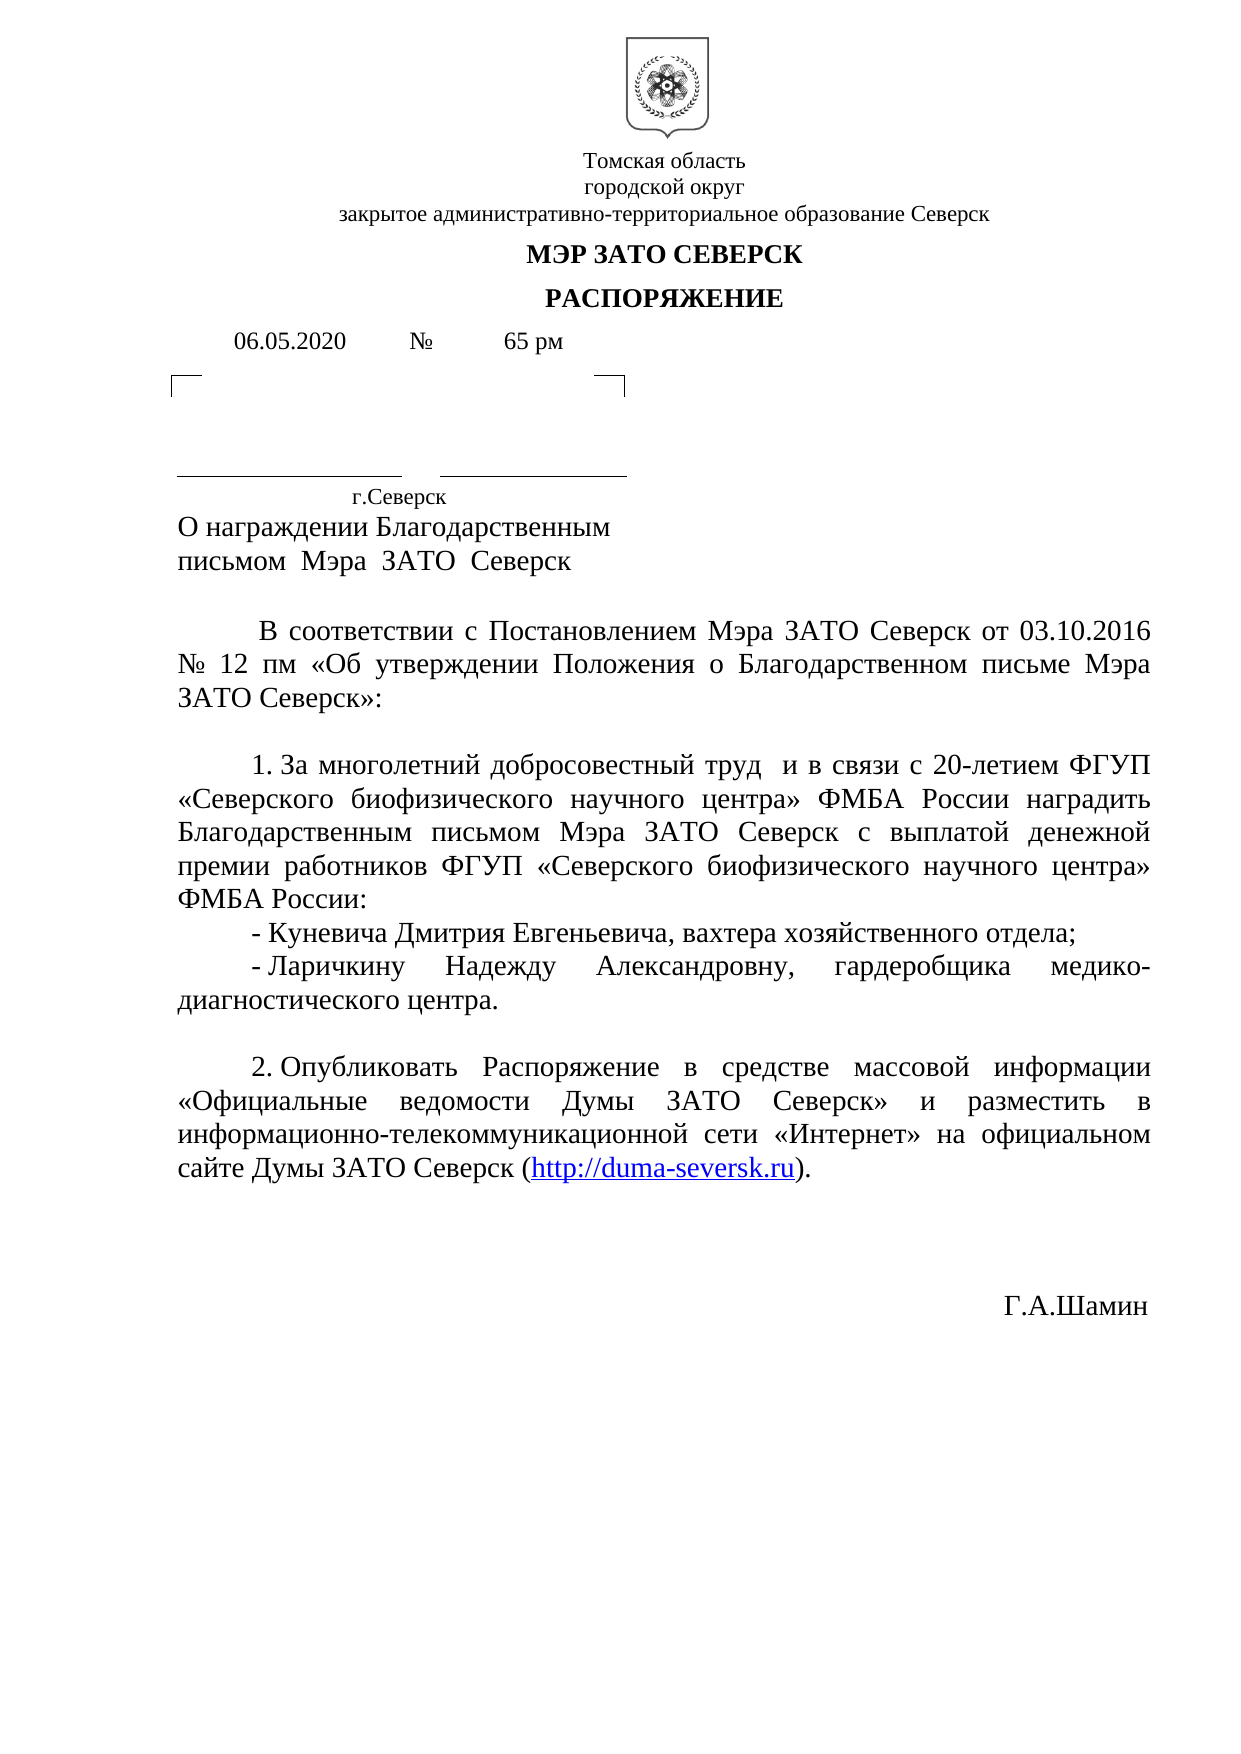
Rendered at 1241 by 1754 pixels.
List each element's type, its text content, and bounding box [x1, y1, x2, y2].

text Г.А.Шамин [177, 1288, 1152, 1321]
table_header 65 рм [440, 313, 627, 476]
text г.Северск [183, 483, 587, 509]
text В соответствии с Постановлением Мэра ЗАТО Северск от 03.10.2016 № 12 пм «Об утверждении Положения о Благодарственном письме Мэра ЗАТО Северск»: [177, 613, 1152, 714]
picture [625, 35, 712, 142]
table_header № [402, 313, 440, 476]
text - Куневича Дмитрия Евгеньевича, вахтера хозяйственного отдела; [177, 915, 1152, 948]
table_header 06.05.2020 [177, 313, 402, 476]
text 1. За многолетний добросовестный труд и в связи с 20-летием ФГУП «Северского биофизического научного центра» ФМБА России наградить Благодарственным письмом Мэра ЗАТО Северск с выплатой денежной премии работников ФГУП «Северского биофизического научного центра» ФМБА России: [177, 747, 1152, 915]
text - Ларичкину Надежду Александровну, гардеробщика медико-диагностического центра. [177, 948, 1152, 1016]
text 2. Опубликовать Распоряжение в средстве массовой информации «Официальные ведомости Думы ЗАТО Северск» и разместить в информационно-телекоммуникационной сети «Интернет» на официальном сайте Думы ЗАТО Северск (http://duma-seversk.ru). [177, 1049, 1152, 1183]
text О награждении Благодарственным письмом Мэра ЗАТО Северск [177, 509, 664, 577]
